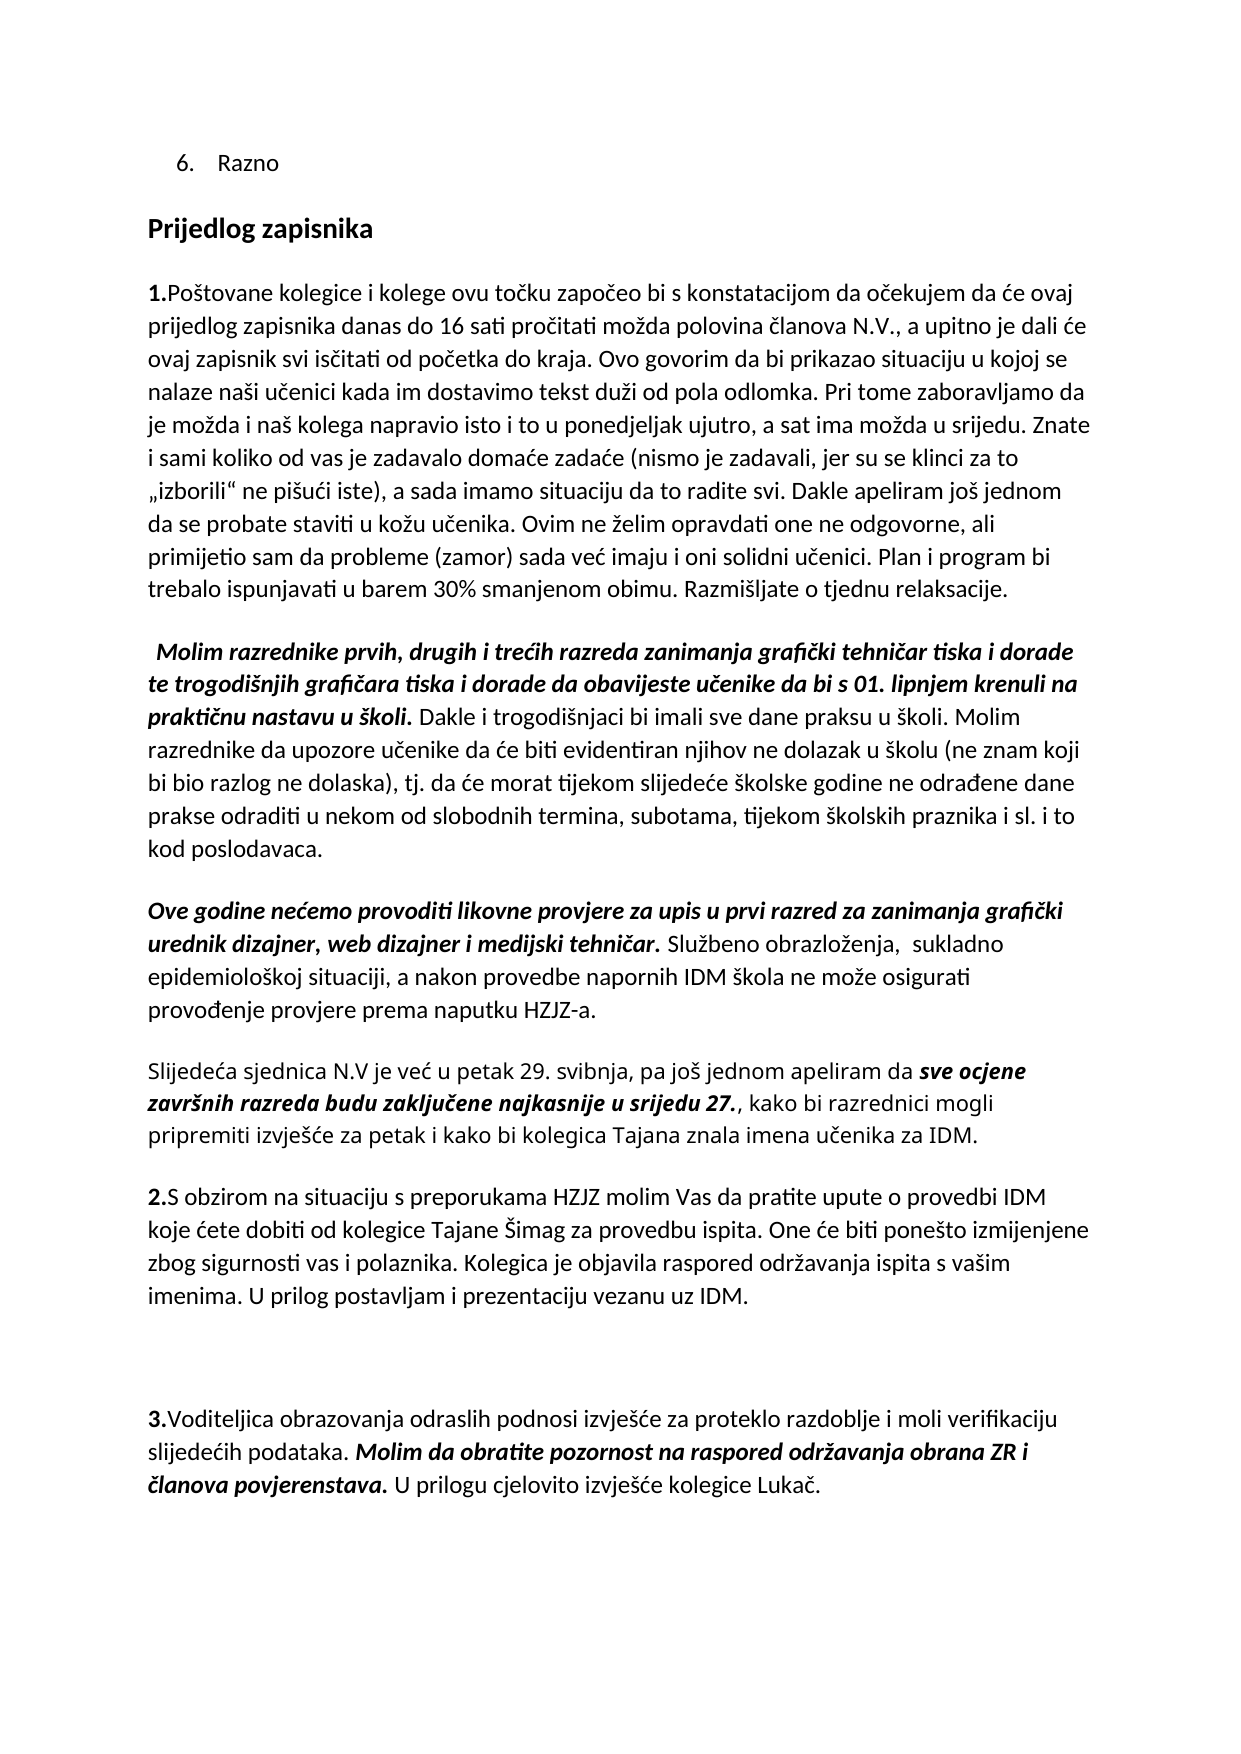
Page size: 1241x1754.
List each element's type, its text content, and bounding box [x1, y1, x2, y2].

text 3.Voditeljica obrazovanja odraslih podnosi izvješće za proteklo razdoblje i moli verifikaciju slijedećih podataka. Molim da obratite pozornost na raspored održavanja obrana ZR i članova povjerenstava. U prilogu cjelovito izvješće kolegice Lukač. [148, 1403, 1093, 1500]
text Ove godine nećemo provoditi likovne provjere za upis u prvi razred za zanimanja grafički urednik dizajner, web dizajner i medijski tehničar. Službeno obrazloženja, sukladno epidemiološkoj situaciji, a nakon provedbe napornih IDM škola ne može osigurati provođenje provjere prema naputku HZJZ-a. [148, 895, 1093, 1024]
text Molim razrednike prvih, drugih i trećih razreda zanimanja grafički tehničar tiska i dorade te trogodišnjih grafičara tiska i dorade da obavijeste učenike da bi s 01. lipnjem krenuli na praktičnu nastavu u školi. Dakle i trogodišnjaci bi imali sve dane praksu u školi. Molim razrednike da upozore učenike da će biti evidentiran njihov ne dolazak u školu (ne znam koji bi bio razlog ne dolaska), tj. da će morat tijekom slijedeće školske godine ne odrađene dane prakse odraditi u nekom od slobodnih termina, subotama, tijekom školskih praznika i sl. i to kod poslodavaca. [148, 636, 1093, 864]
text Prijedlog zapisnika [148, 210, 1093, 245]
text 2.S obzirom na situaciju s preporukama HZJZ molim Vas da pratite upute o provedbi IDM koje ćete dobiti od kolegice Tajane Šimag za provedbu ispita. One će biti ponešto izmijenjene zbog sigurnosti vas i polaznika. Kolegica je objavila raspored održavanja ispita s vašim imenima. U prilog postavljam i prezentaciju vezanu uz IDM. [148, 1181, 1093, 1311]
text Slijedeća sjednica N.V je već u petak 29. svibnja, pa još jednom apeliram da sve ocjene završnih razreda budu zaključene najkasnije u srijedu 27., kako bi razrednici mogli pripremiti izvješće za petak i kako bi kolegica Tajana znala imena učenika za IDM. [148, 1056, 1093, 1150]
text 1.Poštovane kolegice i kolege ovu točku započeo bi s konstatacijom da očekujem da će ovaj prijedlog zapisnika danas do 16 sati pročitati možda polovina članova N.V., a upitno je dali će ovaj zapisnik svi isčitati od početka do kraja. Ovo govorim da bi prikazao situaciju u kojoj se nalaze naši učenici kada im dostavimo tekst duži od pola odlomka. Pri tome zaboravljamo da je možda i naš kolega napravio isto i to u ponedjeljak ujutro, a sat ima možda u srijedu. Znate i sami koliko od vas je zadavalo domaće zadaće (nismo je zadavali, jer su se klinci za to „izborili“ ne pišući iste), a sada imamo situaciju da to radite svi. Dakle apeliram još jednom da se probate staviti u kožu učenika. Ovim ne želim opravdati one ne odgovorne, ali primijetio sam da probleme (zamor) sada već imaju i oni solidni učenici. Plan i program bi trebalo ispunjavati u barem 30% smanjenom obimu. Razmišljate o tjednu relaksacije. [148, 277, 1093, 604]
text 6. Razno [148, 148, 1093, 178]
